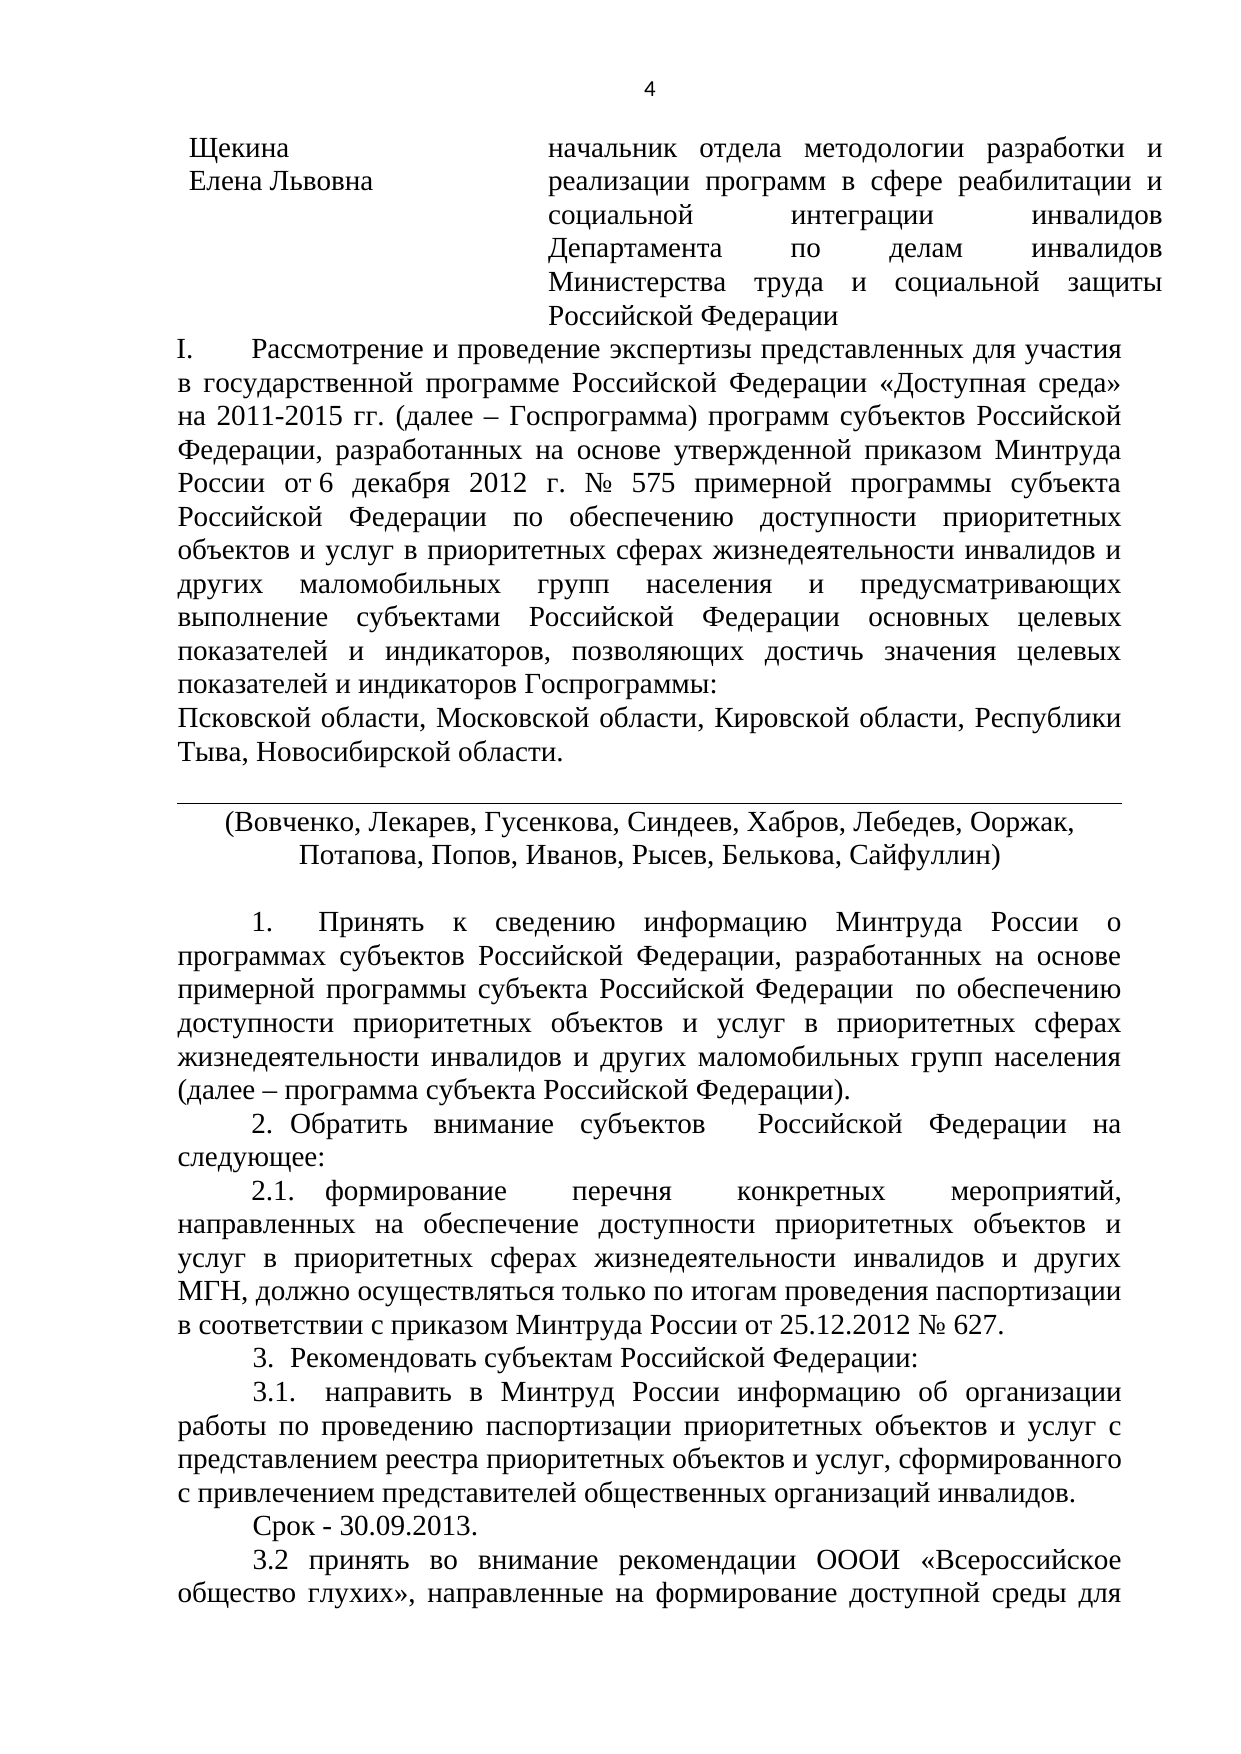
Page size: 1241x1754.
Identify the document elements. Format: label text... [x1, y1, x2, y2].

list Рассмотрение и проведение экспертизы представленных для участия в государственной программе Российской Федерации «Доступная среда» на 2011-2015 гг. (далее – Госпрограмма) программ субъектов Российской Федерации, разработанных на основе утвержденной приказом Минтруда России от 6 декабря 2012 г. № 575 примерной программы субъекта Российской Федерации по обеспечению доступности приоритетных объектов и услуг в приоритетных сферах жизнедеятельности инвалидов и других маломобильных групп населения и предусматривающих выполнение субъектами Российской Федерации основных целевых показателей и индикаторов, позволяющих достичь значения целевых показателей и индикаторов Госпрограммы: [176, 331, 1122, 700]
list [177, 1542, 1122, 1609]
list Псковской области, Московской области, Кировской области, Республики Тыва, Новосибирской области. [177, 700, 1122, 767]
list Обратить внимание субъектов Российской Федерации на следующее: [177, 1106, 1122, 1173]
list формирование перечня конкретных мероприятий, направленных на обеспечение доступности приоритетных объектов и услуг в приоритетных сферах жизнедеятельности инвалидов и других МГН, должно осуществляться только по итогам проведения паспортизации в соответствии с приказом Минтруда России от 25.12.2012 № 627. [177, 1173, 1122, 1341]
table_cell Щекина Елена Львовна [177, 130, 537, 331]
table_cell начальник отдела методологии разработки и реализации программ в сфере реабилитации и социальной интеграции инвалидов Департамента по делам инвалидов Министерства труда и социальной защиты Российской Федерации [537, 130, 1174, 331]
list Срок - 30.09.2013. [177, 1508, 1122, 1542]
list направить в Минтруд России информацию об организации работы по проведению паспортизации приоритетных объектов и услуг с представлением реестра приоритетных объектов и услуг, сформированного с привлечением представителей общественных организаций инвалидов. [177, 1374, 1122, 1508]
list Принять к сведению информацию Минтруда России о программах субъектов Российской Федерации, разработанных на основе примерной программы субъекта Российской Федерации по обеспечению доступности приоритетных объектов и услуг в приоритетных сферах жизнедеятельности инвалидов и других маломобильных групп населения (далее – программа субъекта Российской Федерации). [177, 904, 1122, 1106]
list Рекомендовать субъектам Российской Федерации: [177, 1341, 1122, 1374]
text (Вовченко, Лекарев, Гусенкова, Синдеев, Хабров, Лебедев, Ооржак, Потапова, Попов, Иванов, Рысев, Белькова, Сайфуллин) [177, 804, 1122, 871]
